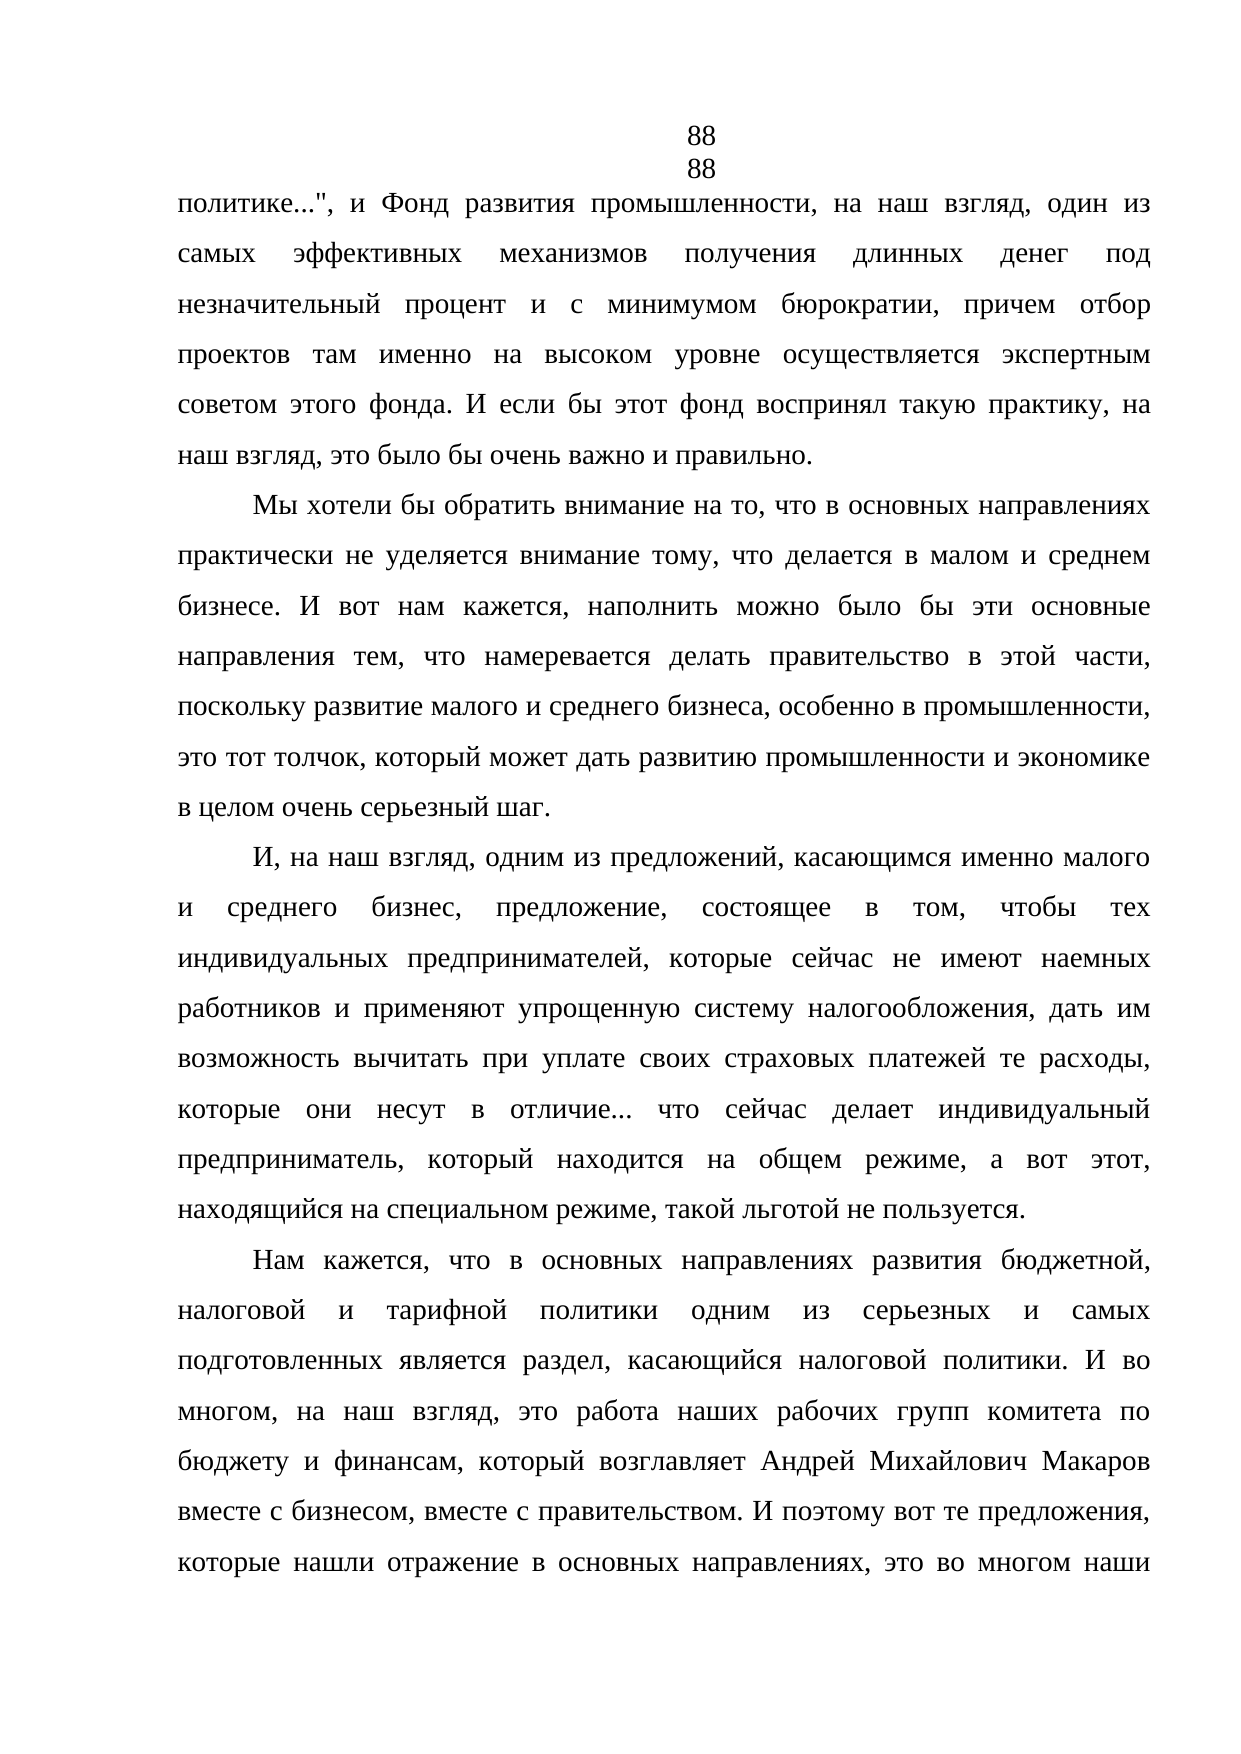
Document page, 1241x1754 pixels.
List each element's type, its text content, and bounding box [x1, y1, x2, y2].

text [177, 1242, 1152, 1577]
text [177, 185, 1152, 470]
text Мы хотели бы обратить внимание на то, что в основных направлениях практически не уделяется внимание тому, что делается в малом и среднем бизнесе. И вот нам кажется, наполнить можно было бы эти основные направления тем, что намеревается делать правительство в этой части, поскольку развитие малого и среднего бизнеса, особенно в промышленности, это тот толчок, который может дать развитию промышленности и экономике в целом очень серьезный шаг. [177, 487, 1152, 822]
text И, на наш взгляд, одним из предложений, касающимся именно малого и среднего бизнес, предложение, состоящее в том, чтобы тех индивидуальных предпринимателей, которые сейчас не имеют наемных работников и применяют упрощенную систему налогообложения, дать им возможность вычитать при уплате своих страховых платежей те расходы, которые они несут в отличие... что сейчас делает индивидуальный предприниматель, который находится на общем режиме, а вот этот, находящийся на специальном режиме, такой льготой не пользуется. [177, 839, 1152, 1225]
